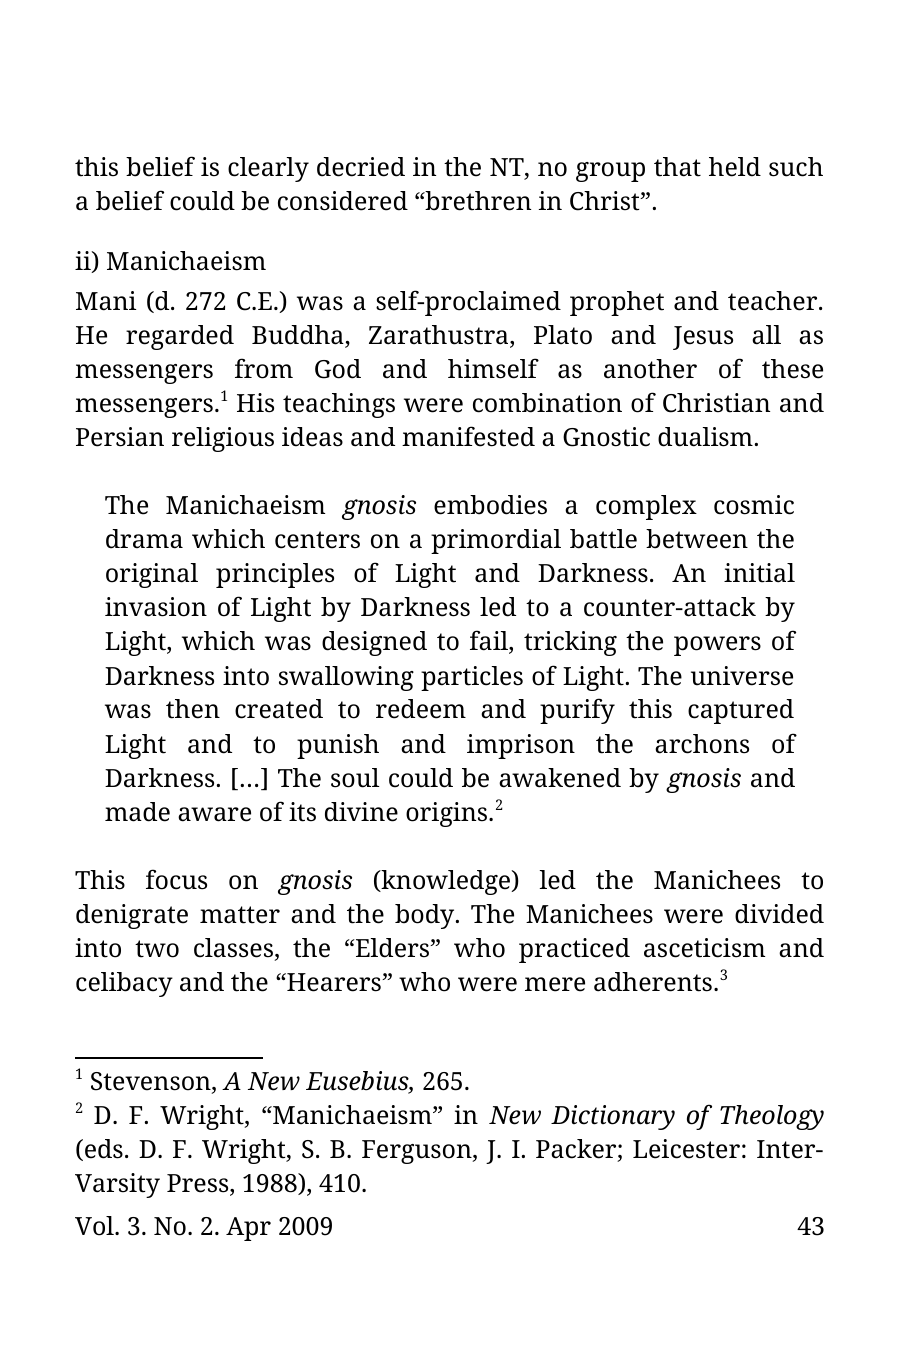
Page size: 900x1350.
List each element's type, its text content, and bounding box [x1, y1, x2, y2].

text This focus on gnosis (knowledge) led the Manichees to denigrate matter and the body. The Manichees were divided into two classes, the “Elders” who practiced asceticism and celibacy and the “Hearers” who were mere adherents. [75, 862, 825, 999]
text Mani (d. 272 C.E.) was a self-proclaimed prophet and teacher. He regarded Buddha, Zarathustra, Plato and Jesus all as messengers from God and himself as another of these messengers. His teachings were combination of Christian and Persian religious ideas and manifested a Gnostic dualism. [75, 283, 825, 454]
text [75, 150, 825, 218]
subtitle ii) Manichaeism [75, 243, 825, 277]
text The Manichaeism gnosis embodies a complex cosmic drama which centers on a primordial battle between the original principles of Light and Darkness. An initial invasion of Light by Darkness led to a counter-attack by Light, which was designed to fail, tricking the powers of Darkness into swallowing particles of Light. The universe was then created to redeem and purify this captured Light and to punish and imprison the archons of Darkness. […] The soul could be awakened by gnosis and made aware of its divine origins. [104, 488, 795, 828]
